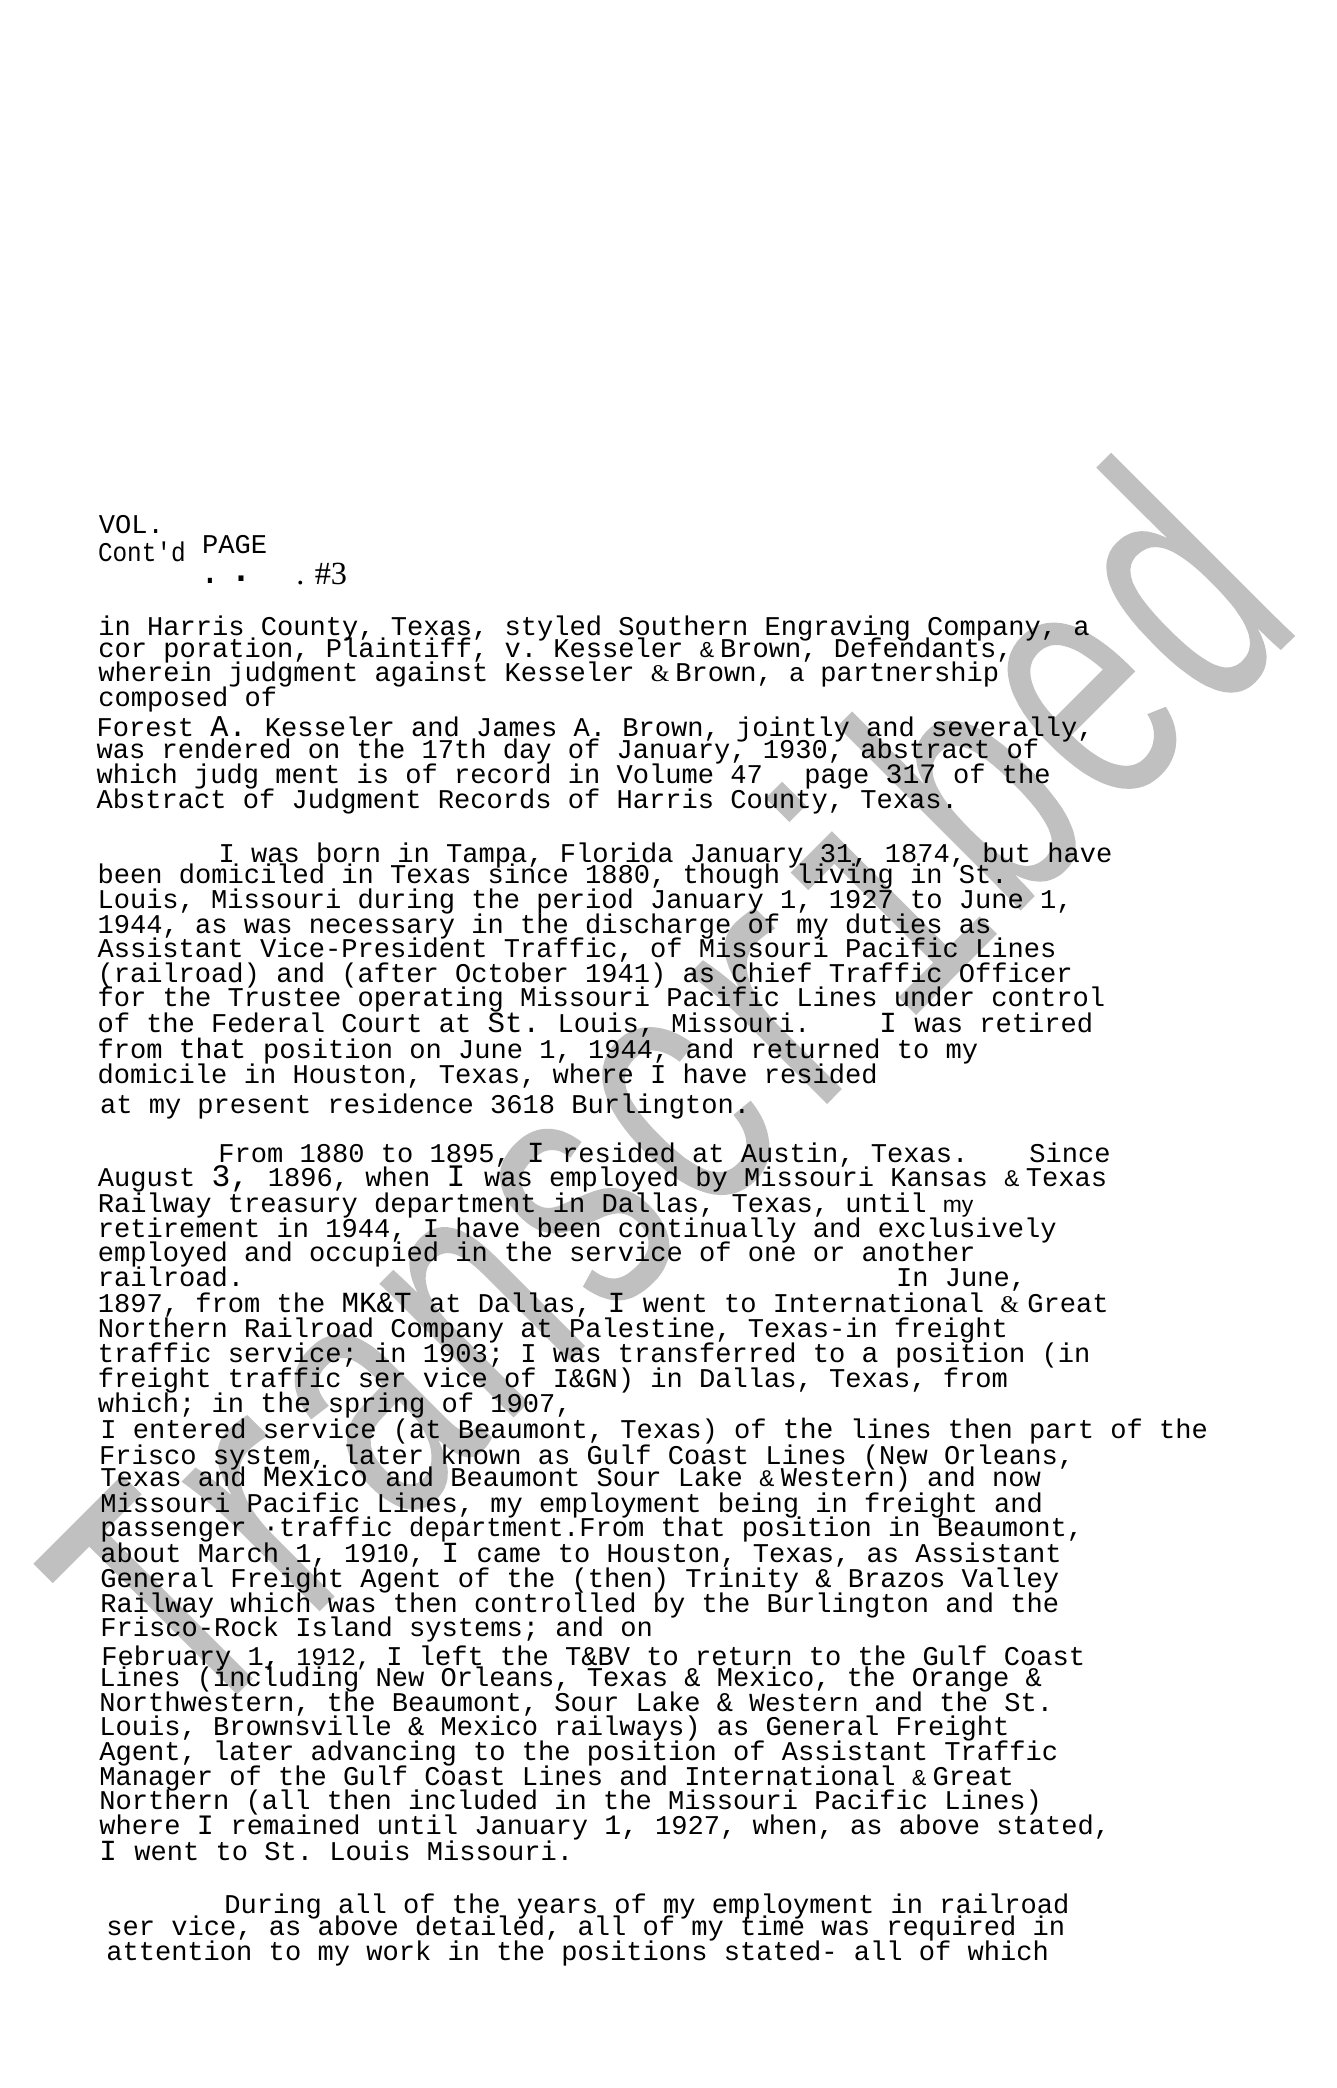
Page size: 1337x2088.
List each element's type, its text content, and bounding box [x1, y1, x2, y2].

text I entered service (at Beaumont, Texas) of the lines then part of the [709, 1421, 1261, 1443]
text in Harris County, Texas, styled Southern Engraving Company, a cor­ poration, Plaintiff, v. Kesseler & Brown, Defendants, wherein judgment against Kesseler & Brown, a partnership composed of [98, 616, 1112, 714]
text . . #3 [199, 558, 1261, 591]
text Frisco system, later known as Gulf Coast Lines (New Orleans, Texas and Mexico and Beaumont Sour Lake & Western) and now Missouri Pacific Lines, my employment being in freight and passenger ·traffic department. From that position in Beaumont, about March 1, 1910, I came to Houston, Texas, as Assistant General Freight Agent of the (then) Trinity & Brazos Valley Railway which was then controlled by the Burlington and the Frisco-Rock Island systems; and on [99, 1444, 1108, 1645]
text at my present residence 3618 Burlington. [100, 1091, 1261, 1119]
text VOL. [99, 512, 188, 539]
text Forest A. Kesseler and James A. Brown, jointly and severally, was rendered on the 17th day of January, 1930, abstract of which judg­ ment is of record in Volume 47 page 317 of the Abstract of Judgment Records of Harris County, Texas. [96, 714, 1094, 816]
text February 1, 1912, I left the T&BV to return to the Gulf Coast Lines (including New Orleans, Texas & Mexico, the Orange & Northwestern, the Beaumont, Sour Lake & Western and the St. Louis, Brownsville & Mexico railways) as General Freight Agent, later advancing to the position of Assistant Traffic Manager of the Gulf Coast Lines and International & Great Northern (all then included in the Missouri Pacific Lines) where I remained until January 1, 1927, when, as above stated, I went to St. Louis Missouri. [99, 1646, 1112, 1869]
text PAGE [202, 534, 1261, 558]
text I was born in Tampa, Florida January 31, 1874, but have been domiciled in Texas since 1880, though living in St. Louis, Missouri during the period January 1, 1927 to June 1, 1944, as was necessary in the discharge of my duties as Assistant Vice-President Traffic, of Missouri Pacific Lines (railroad) and (after October 1941) as Chief Traffic Officer for the Trustee operating Missouri Pacific Lines under control of the Federal Court at St. Louis, Missouri. I was retired from that position on June 1, 1944, and returned to my domicile in Houston, Texas, where I have resided [97, 843, 1112, 1091]
text Cont'd [98, 539, 188, 567]
text I entered service (at Beaumont, Texas) of the lines then part of the [100, 1421, 400, 1443]
text From 1880 to 1895, I resided at Austin, Texas. Since August 3, 1896, when I was employed by Missouri Kansas & Texas Railway treasury department in Dallas, Texas, until my retirement in 1944, I have been continually and exclusively employed and occupied in the service of one or another railroad. In June, 1897, from the MK&T at Dallas, I went to International & Great Northern Railroad Company at Palestine, Texas-in freight traffic service; in 1903; I was transferred to a position (in freight traffic ser­ vice of I&GN) in Dallas, Texas, from which; in the spring of 1907, [98, 1142, 1112, 1421]
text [106, 1894, 1095, 1968]
text I entered service (at Beaumont, Texas) of the lines then part of the [399, 1421, 710, 1443]
